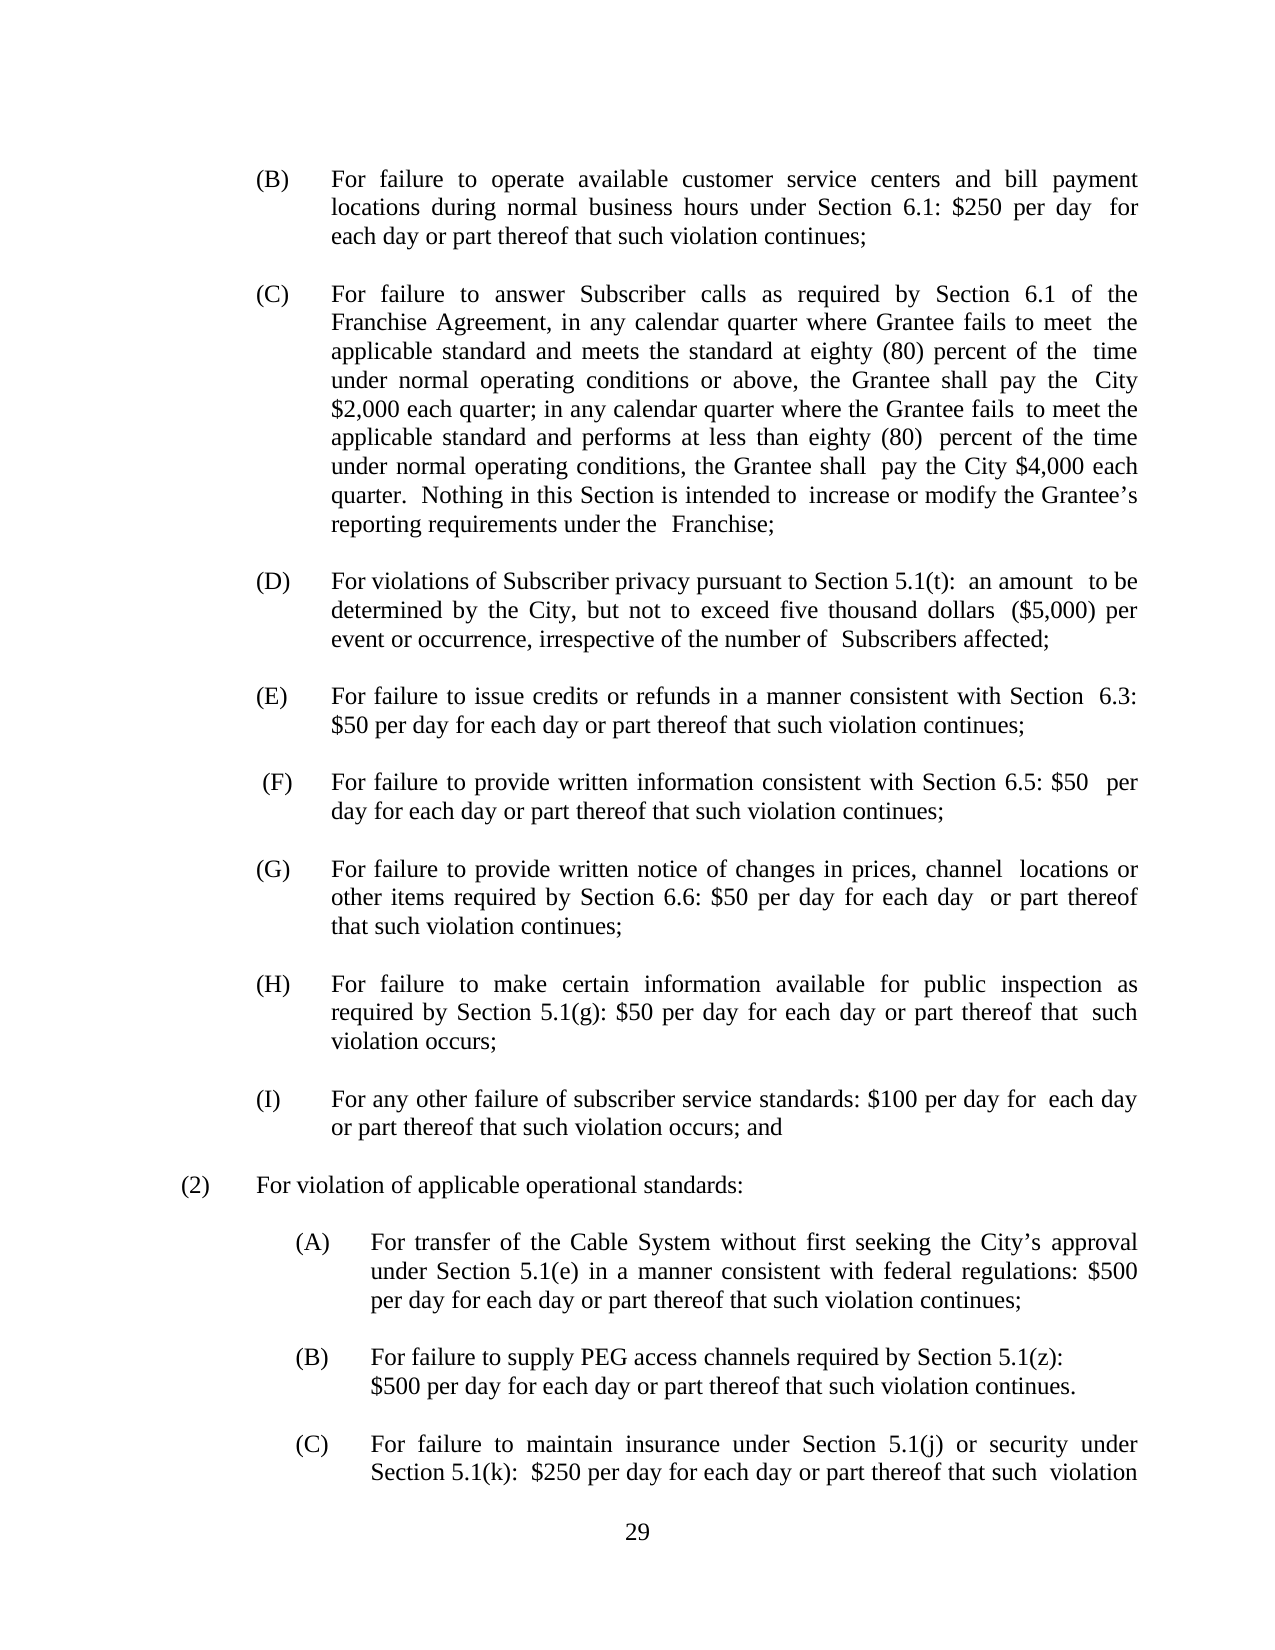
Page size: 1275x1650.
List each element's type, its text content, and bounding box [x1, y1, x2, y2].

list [295, 1429, 1138, 1486]
list For violation of applicable operational standards: [181, 1170, 1140, 1199]
list For failure to provide written information consistent with Section 6.5: $50 per day for each day or part thereof that such violation continues; [262, 767, 1138, 825]
list For failure to operate available customer service centers and bill payment locations during normal business hours under Section 6.1: $250 per day for each day or part thereof that such violation continues; [256, 164, 1138, 250]
list For failure to provide written notice of changes in prices, channel locations or other items required by Section 6.6: $50 per day for each day or part thereof that such violation continues; [256, 854, 1138, 940]
list For failure to issue credits or refunds in a manner consistent with Section 6.3: $50 per day for each day or part thereof that such violation continues; [256, 681, 1138, 739]
list For failure to supply PEG access channels required by Section 5.1(z): [295, 1342, 1138, 1371]
list For transfer of the Cable System without first seeking the City’s approval under Section 5.1(e) in a manner consistent with federal regulations: $500 per day for each day or part thereof that such violation continues; [295, 1227, 1138, 1314]
list For failure to make certain information available for public inspection as required by Section 5.1(g): $50 per day for each day or part thereof that such violation occurs; [256, 969, 1138, 1055]
list For failure to answer Subscriber calls as required by Section 6.1 of the Franchise Agreement, in any calendar quarter where Grantee fails to meet the applicable standard and meets the standard at eighty (80) percent of the time under normal operating conditions or above, the Grantee shall pay the City $2,000 each quarter; in any calendar quarter where the Grantee fails to meet the applicable standard and performs at less than eighty (80) percent of the time under normal operating conditions, the Grantee shall pay the City $4,000 each quarter. Nothing in this Section is intended to increase or modify the Grantee’s reporting requirements under the Franchise; [256, 279, 1138, 537]
list For any other failure of subscriber service standards: $100 per day for each day or part thereof that such violation occurs; and [256, 1084, 1138, 1141]
list For violations of Subscriber privacy pursuant to Section 5.1(t): an amount to be determined by the City, but not to exceed five thousand dollars ($5,000) per event or occurrence, irrespective of the number of Subscribers affected; [256, 566, 1138, 652]
text $500 per day for each day or part thereof that such violation continues. [370, 1371, 1138, 1400]
